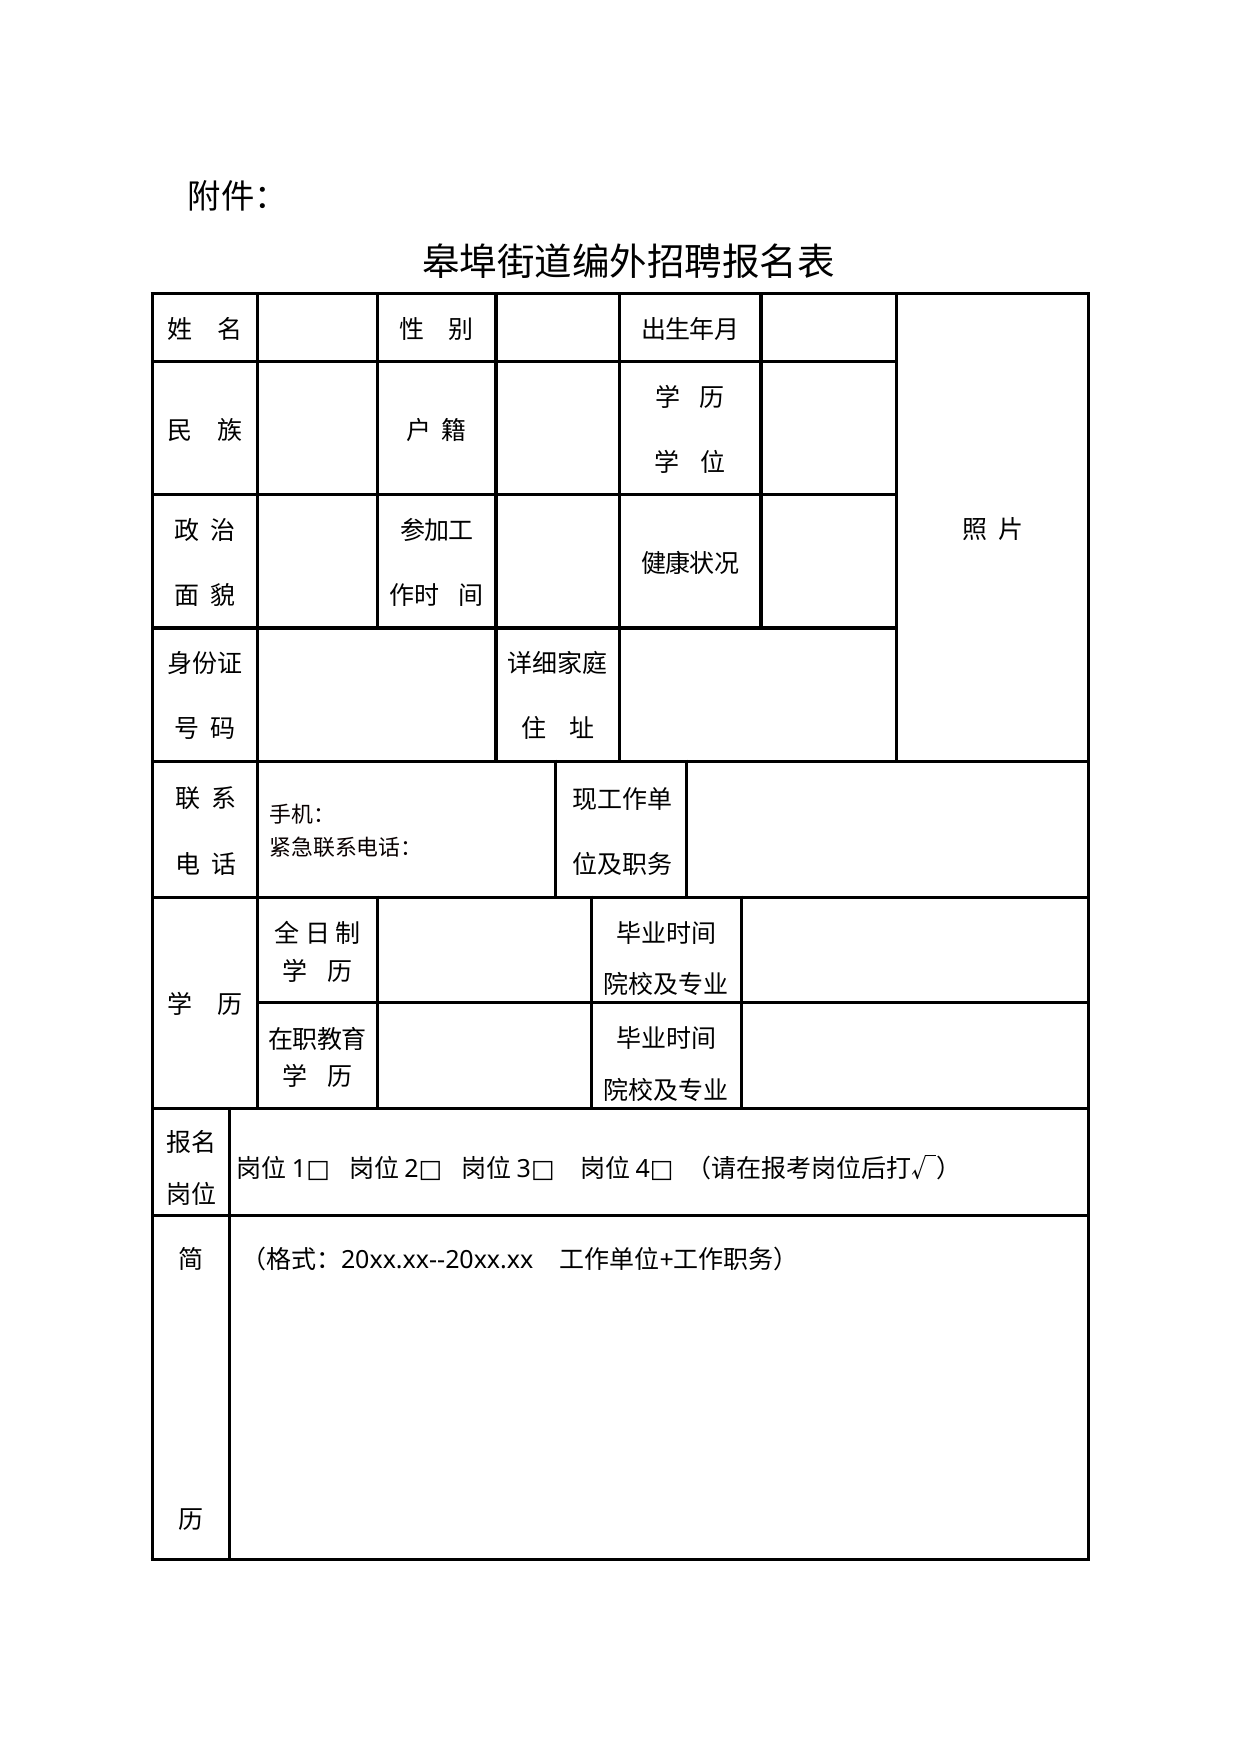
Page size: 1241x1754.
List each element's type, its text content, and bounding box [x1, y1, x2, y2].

table_header [498, 295, 618, 360]
table_header [763, 295, 895, 360]
table_cell [621, 630, 895, 759]
table_cell 毕业时间 院校及专业 [593, 899, 740, 1001]
table_cell [259, 363, 376, 493]
table_cell [498, 496, 618, 626]
table_cell 岗位1□ 岗位2□ 岗位3□ 岗位4□ （请在报考岗位后打√） [231, 1110, 1087, 1214]
table_cell 身份证 号 码 [154, 630, 256, 759]
table_cell 在职教育 学 历 [259, 1004, 376, 1107]
table_cell [259, 630, 494, 759]
table_cell [743, 1004, 1087, 1107]
table_header 出生年月 [621, 295, 759, 360]
table_cell 全 日 制 学 历 [259, 899, 376, 1001]
table_cell 户 籍 [379, 363, 494, 493]
table_cell [763, 363, 895, 493]
table_cell 学 历 学 位 [621, 363, 759, 493]
table_header 姓 名 [154, 295, 256, 360]
table_cell 毕业时间 院校及专业 [593, 1004, 740, 1107]
table_cell 现工作单位及职务 [557, 763, 685, 896]
table_cell 学 历 [154, 899, 256, 1107]
table_cell 联 系 电 话 [154, 763, 256, 896]
table_cell （格式：20xx.xx--20xx.xx 工作单位+工作职务） [231, 1217, 1087, 1558]
table_cell 手机： 紧急联系电话： [259, 763, 554, 896]
table_cell [688, 763, 1087, 896]
table_header 照 片 [898, 295, 1087, 759]
table_cell [379, 1004, 590, 1107]
text 皋埠街道编外招聘报名表 [169, 227, 1087, 292]
table_cell 健康状况 [621, 496, 759, 626]
table_cell 报名岗位 [154, 1110, 228, 1214]
table_cell [259, 496, 376, 626]
table_cell 详细家庭 住 址 [498, 630, 618, 759]
table_cell [379, 899, 590, 1001]
table_cell 简 历 [154, 1217, 228, 1558]
table_cell [743, 899, 1087, 1001]
table_cell 民 族 [154, 363, 256, 493]
table_cell [498, 363, 618, 493]
text 附件： [187, 162, 1053, 227]
table_cell [763, 496, 895, 626]
table_header [259, 295, 376, 360]
table_cell 政 治 面 貌 [154, 496, 256, 626]
table_cell 参加工作时 间 [379, 496, 494, 626]
table_header 性 别 [379, 295, 494, 360]
